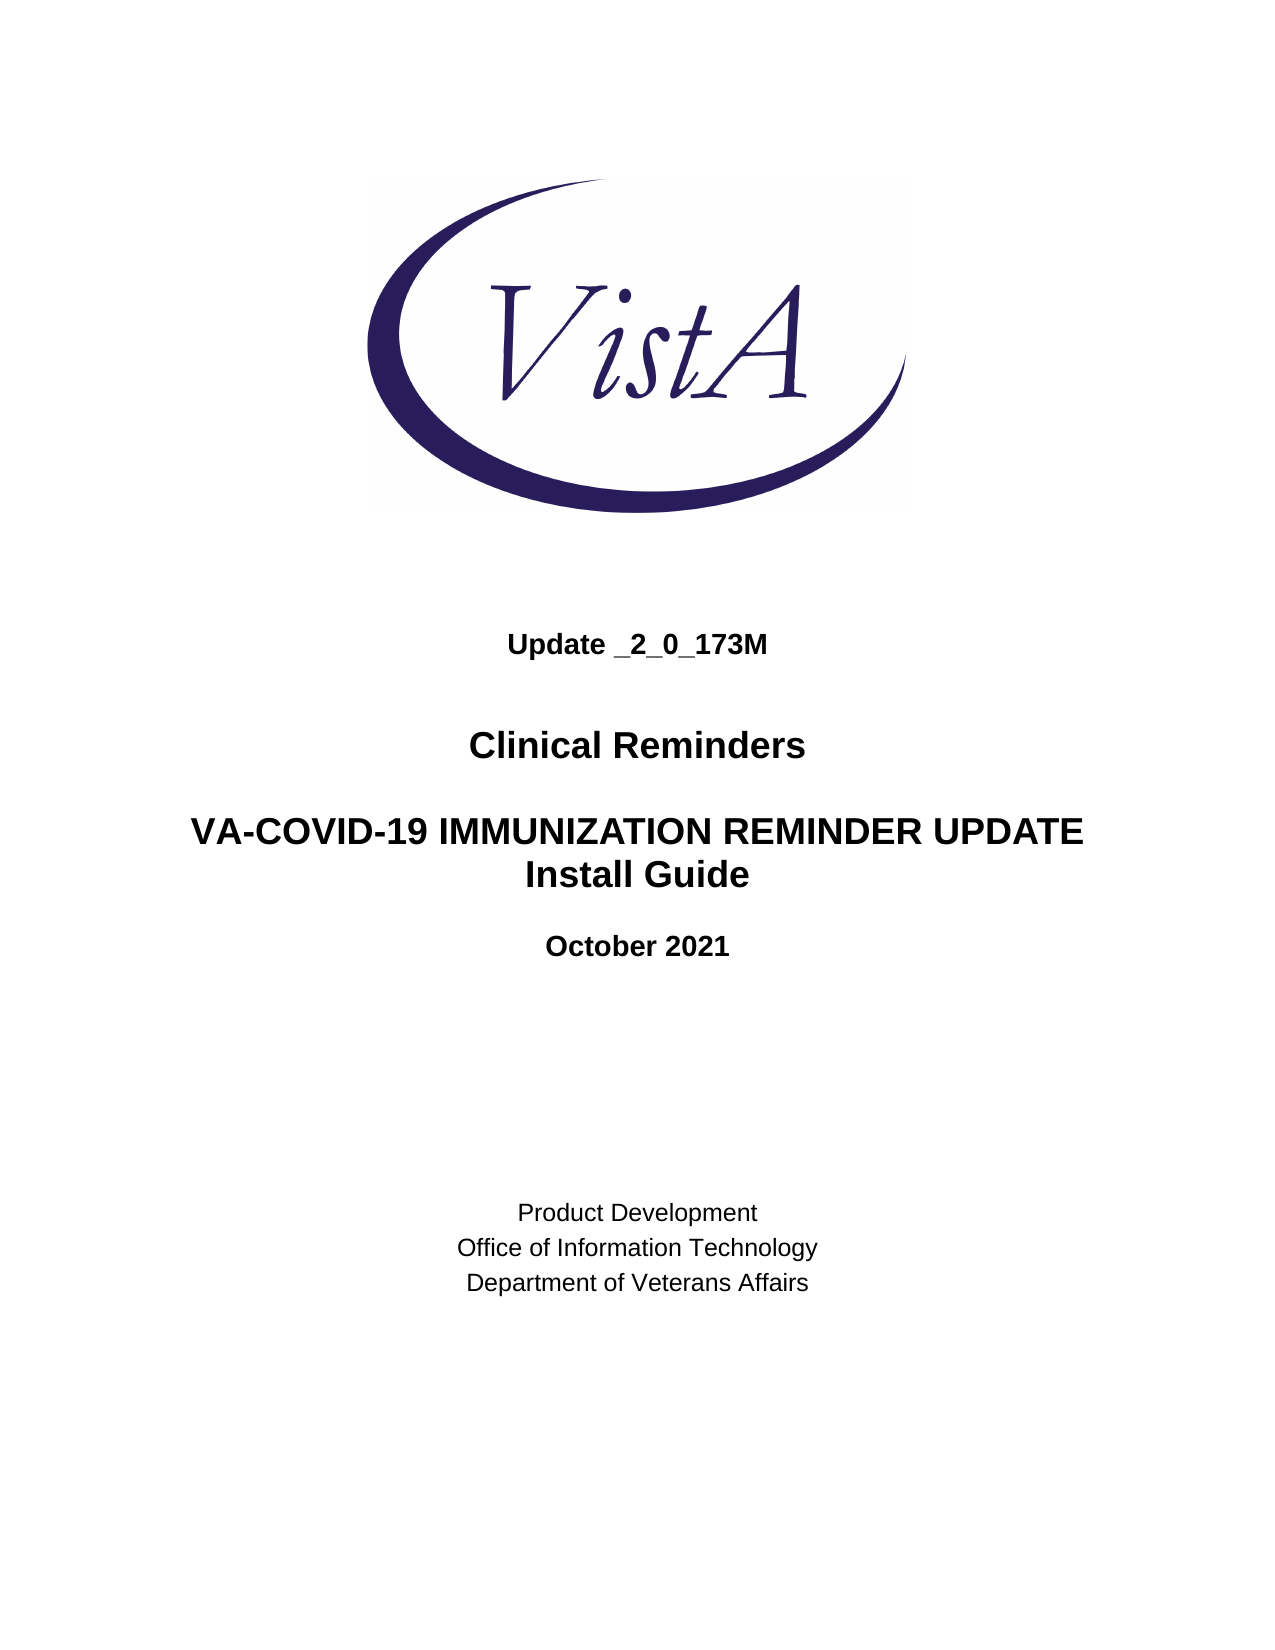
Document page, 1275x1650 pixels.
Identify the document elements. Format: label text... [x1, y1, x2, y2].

title Install Guide [150, 852, 1125, 896]
picture [367, 176, 908, 513]
text Department of Veterans Affairs [150, 1267, 1125, 1296]
title Clinical Reminders [150, 723, 1125, 766]
title VA-COVID-19 IMMUNIZATION REMINDER UPDATE [150, 809, 1125, 852]
text Product Development [150, 1197, 1125, 1226]
text Office of Information Technology [150, 1232, 1125, 1261]
text October 2021 [150, 929, 1125, 963]
text Update _2_0_173M [150, 627, 1125, 661]
